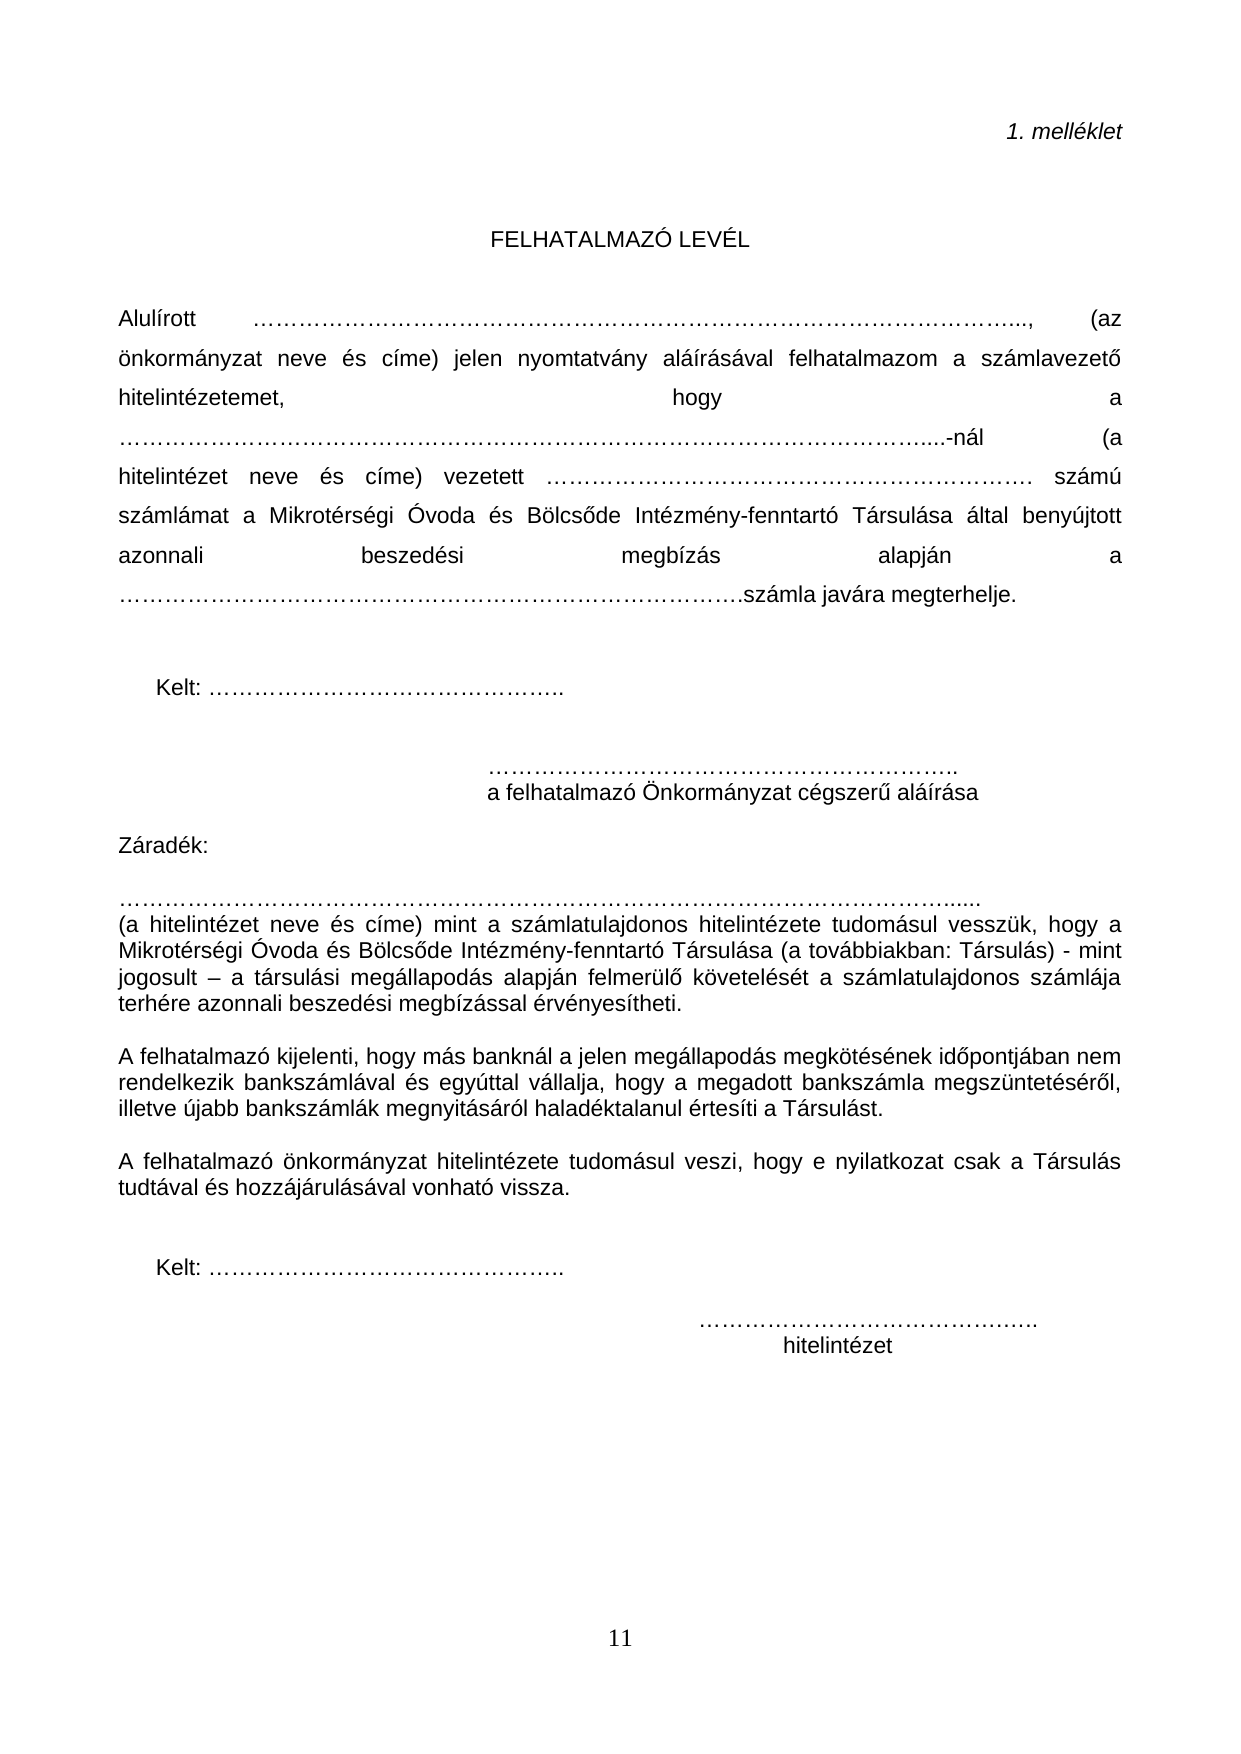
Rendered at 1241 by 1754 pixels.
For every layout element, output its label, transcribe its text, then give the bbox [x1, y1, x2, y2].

text Kelt: ……………………………………….. [118, 674, 1122, 700]
text …………………………………………………….. [118, 753, 1122, 779]
text Záradék: [118, 832, 1122, 858]
text (a hitelintézet neve és címe) mint a számlatulajdonos hitelintézete tudomásul vesszük, hogy a Mikrotérségi Óvoda és Bölcsőde Intézmény-fenntartó Társulása (a továbbiakban: Társulás) - mint jogosult – a társulási megállapodás alapján felmerülő követelését a számlatulajdonos számlája terhére azonnali beszedési megbízással érvényesítheti. [118, 911, 1122, 1016]
text A felhatalmazó önkormányzat hitelintézete tudomásul veszi, hogy e nyilatkozat csak a Társulás tudtával és hozzájárulásával vonható vissza. [118, 1148, 1122, 1201]
text ………………………………………………………………………………………………...... [118, 884, 1122, 911]
text Kelt: ……………………………………….. [118, 1253, 1122, 1280]
text Felhatalmazó levél [118, 226, 1122, 252]
text 1. melléklet [118, 118, 1122, 144]
text A felhatalmazó kijelenti, hogy más banknál a jelen megállapodás megkötésének időpontjában nem rendelkezik bankszámlával és egyúttal vállalja, hogy a megadott bankszámla megszüntetéséről, illetve újabb bankszámlák megnyitásáról haladéktalanul értesíti a Társulást. [118, 1043, 1122, 1122]
text Alulírott ………………………………………………………………………………………..., (az önkormányzat neve és címe) jelen nyomtatvány aláírásával felhatalmazom a számlavezető hitelintézetemet, hogy a ……………………………………………………………………………………………....-nál (a hitelintézet neve és címe) vezetett ………………………………………………………. számú számlámat a Mikrotérségi Óvoda és Bölcsőde Intézmény-fenntartó Társulása által benyújtott azonnali beszedési megbízás alapján a ……………………………………………………………………….számla javára megterhelje. [118, 305, 1122, 608]
text ………………………………….….. [561, 1306, 1122, 1332]
text hitelintézet [561, 1332, 1122, 1359]
text a felhatalmazó Önkormányzat cégszerű aláírása [487, 779, 1122, 805]
